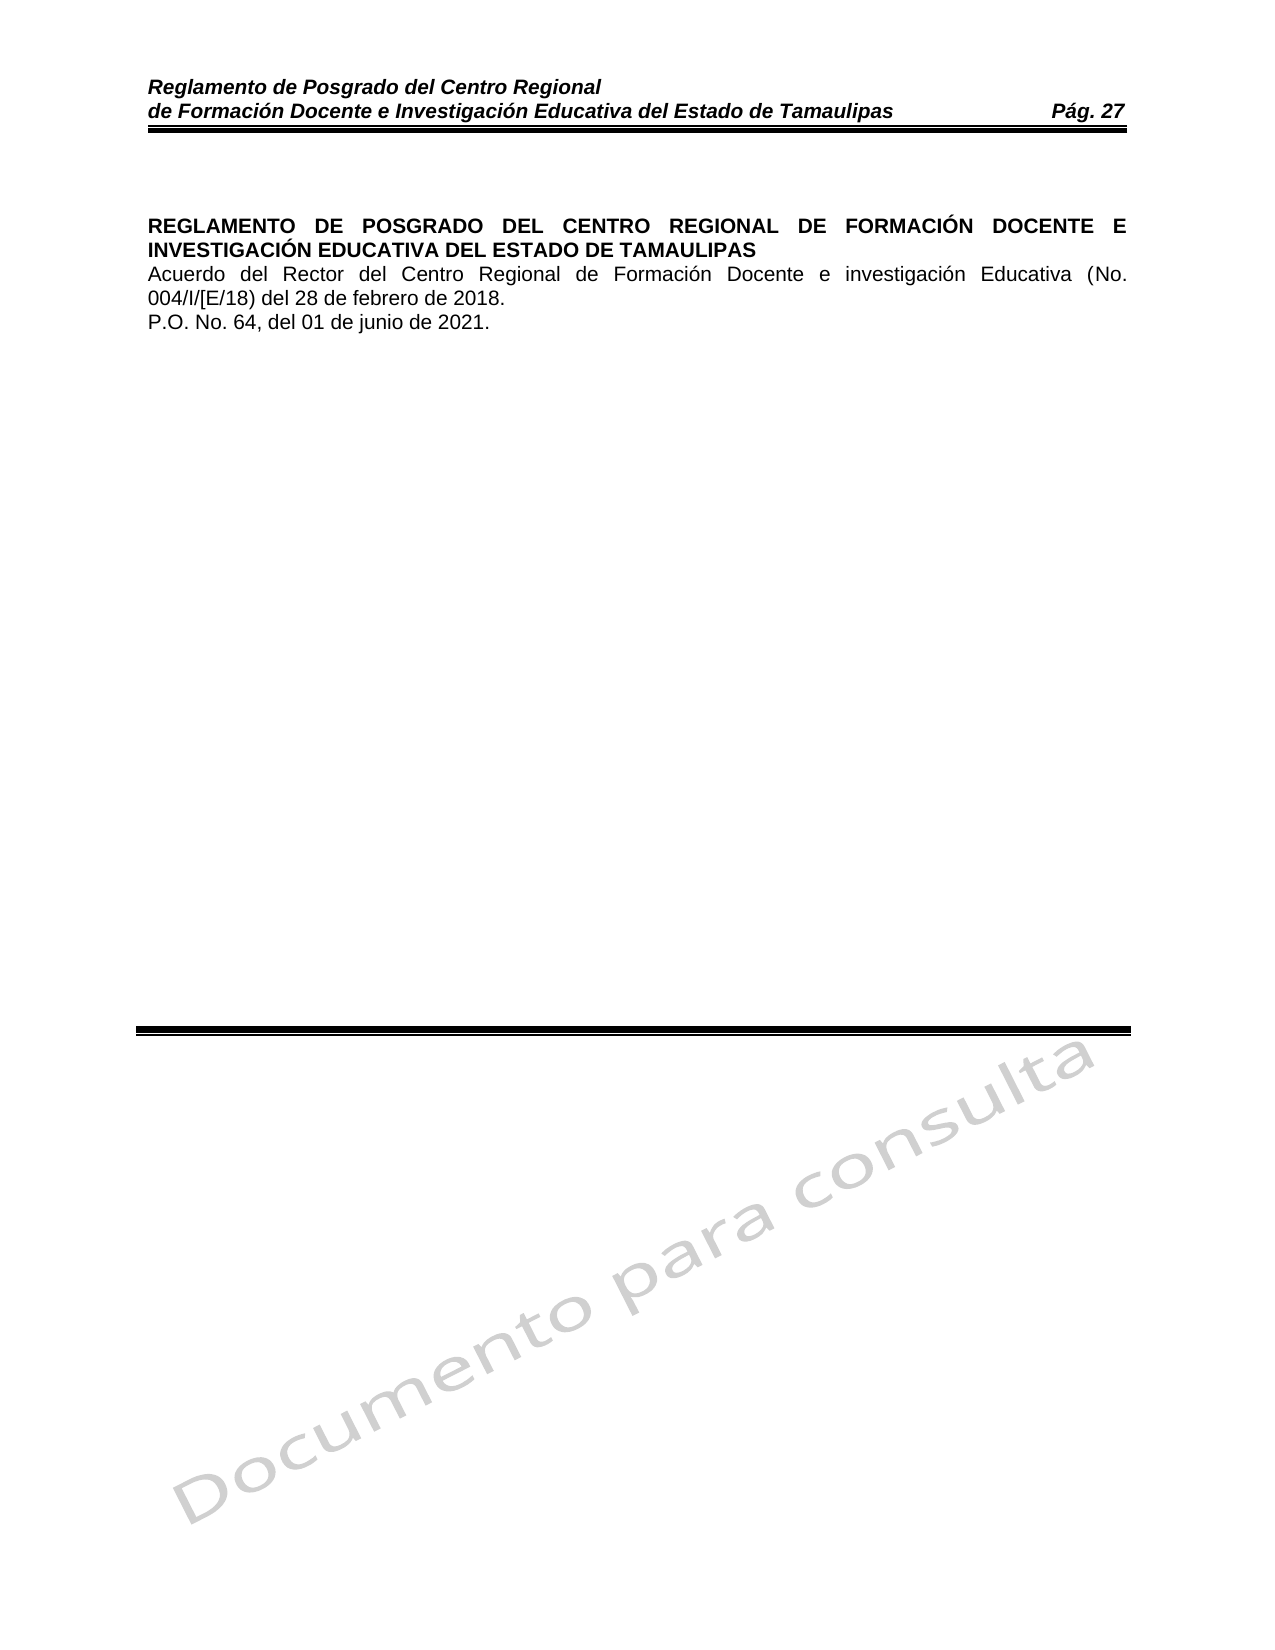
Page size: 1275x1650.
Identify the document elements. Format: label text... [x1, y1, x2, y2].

text P.O. No. 64, del 01 de junio de 2021. [148, 310, 1127, 334]
text REGLAMENTO DE POSGRADO DEL CENTRO REGIONAL DE FORMACIÓN DOCENTE E INVESTIGACIÓN EDUCATIVA DEL ESTADO DE TAMAULIPAS [148, 214, 1127, 262]
text Acuerdo del Rector del Centro Regional de Formación Docente e investigación Educativa (No. 004/I/[E/18) del 28 de febrero de 2018. [148, 262, 1127, 310]
